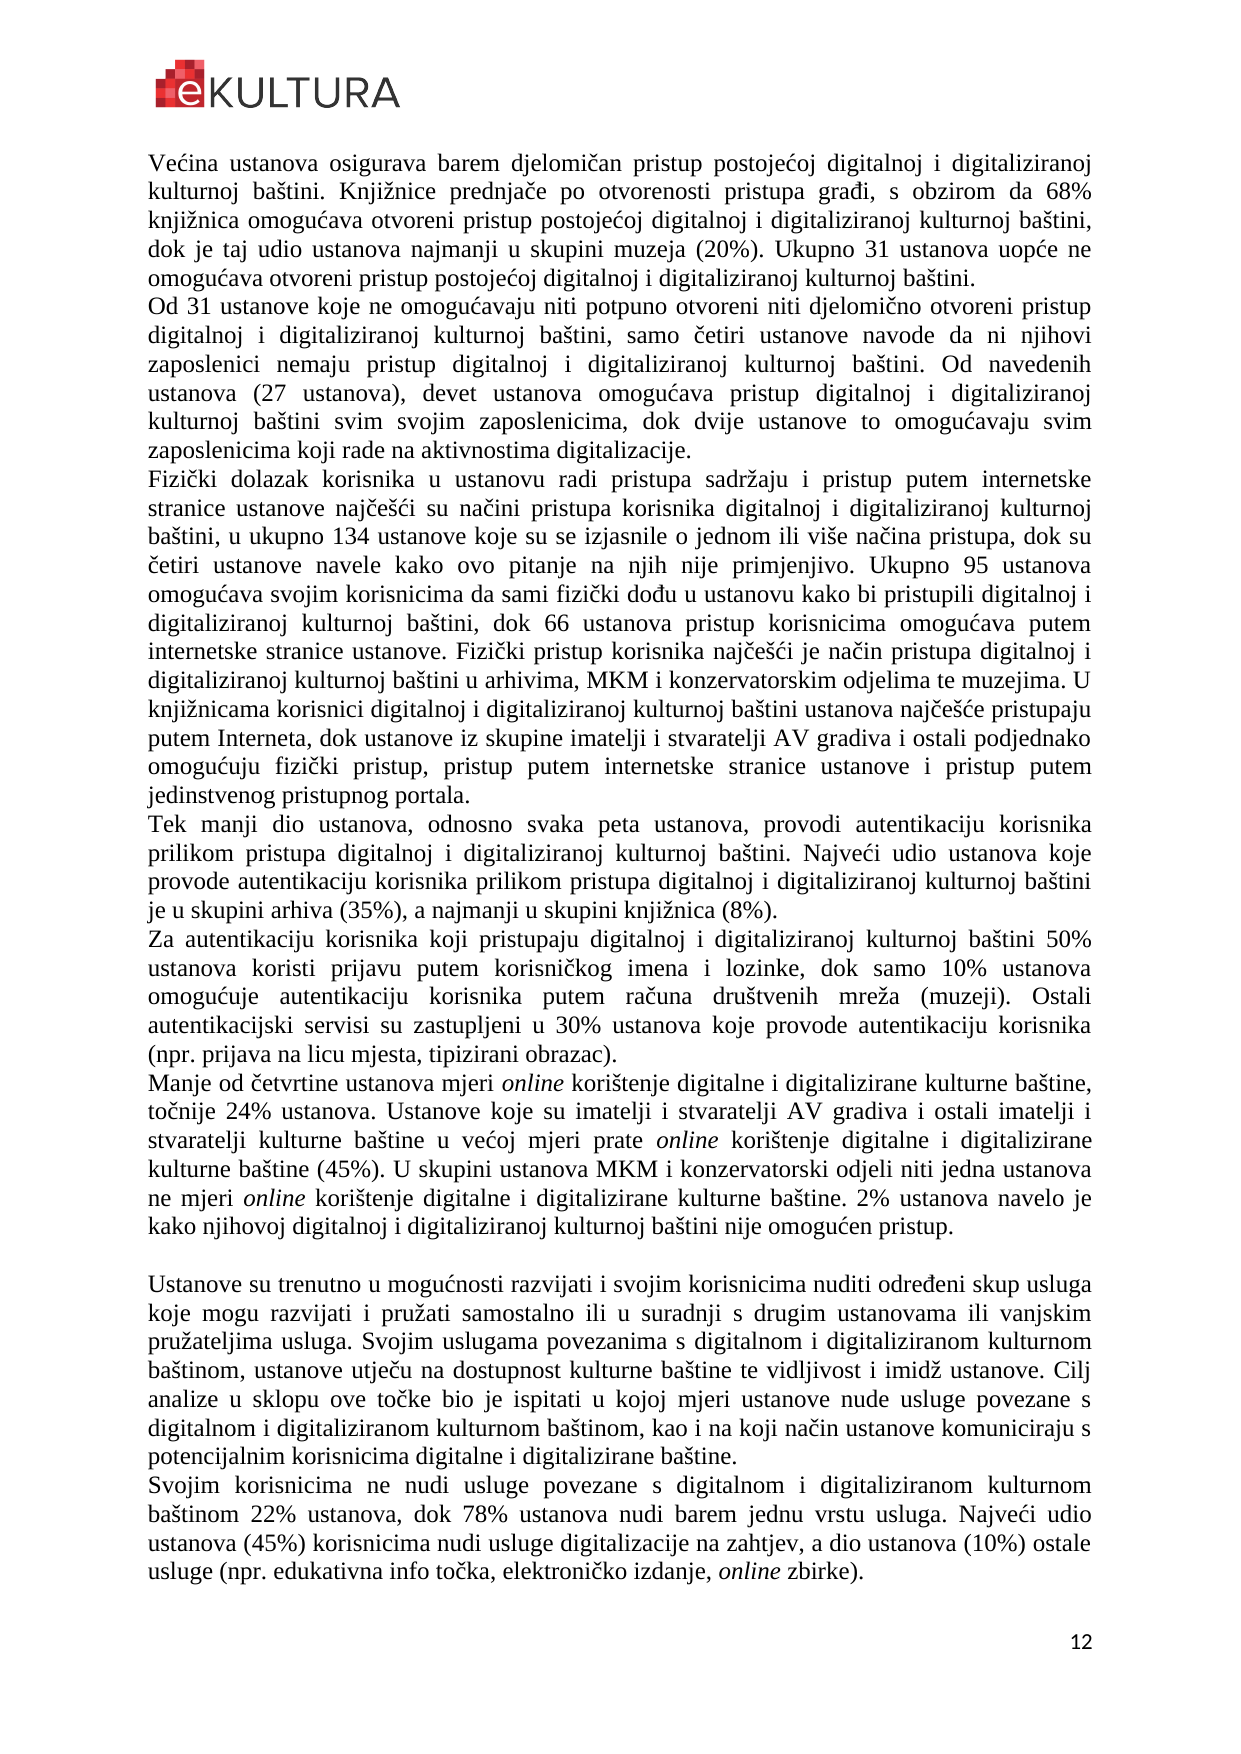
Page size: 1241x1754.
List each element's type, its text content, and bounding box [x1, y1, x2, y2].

text Svojim korisnicima ne nudi usluge povezane s digitalnom i digitaliziranom kulturnom baštinom 22% ustanova, dok 78% ustanova nudi barem jednu vrstu usluga. Najveći udio ustanova (45%) korisnicima nudi usluge digitalizacije na zahtjev, a dio ustanova (10%) ostale usluge (npr. edukativna info točka, elektroničko izdanje, online zbirke). [148, 1470, 1092, 1585]
text Tek manji dio ustanova, odnosno svaka peta ustanova, provodi autentikaciju korisnika prilikom pristupa digitalnoj i digitaliziranoj kulturnoj baštini. Najveći udio ustanova koje provode autentikaciju korisnika prilikom pristupa digitalnoj i digitaliziranoj kulturnoj baštini je u skupini arhiva (35%), a najmanji u skupini knjižnica (8%). [148, 809, 1092, 924]
text Manje od četvrtine ustanova mjeri online korištenje digitalne i digitalizirane kulturne baštine, točnije 24% ustanova. Ustanove koje su imatelji i stvaratelji AV gradiva i ostali imatelji i stvaratelji kulturne baštine u većoj mjeri prate online korištenje digitalne i digitalizirane kulturne baštine (45%). U skupini ustanova MKM i konzervatorski odjeli niti jedna ustanova ne mjeri online korištenje digitalne i digitalizirane kulturne baštine. 2% ustanova navelo je kako njihovoj digitalnoj i digitaliziranoj kulturnoj baštini nije omogućen pristup. [148, 1068, 1092, 1240]
text Većina ustanova osigurava barem djelomičan pristup postojećoj digitalnoj i digitaliziranoj kulturnoj baštini. Knjižnice prednjače po otvorenosti pristupa građi, s obzirom da 68% knjižnica omogućava otvoreni pristup postojećoj digitalnoj i digitaliziranoj kulturnoj baštini, dok je taj udio ustanova najmanji u skupini muzeja (20%). Ukupno 31 ustanova uopće ne omogućava otvoreni pristup postojećoj digitalnoj i digitaliziranoj kulturnoj baštini. [148, 148, 1092, 291]
text Ustanove su trenutno u mogućnosti razvijati i svojim korisnicima nuditi određeni skup usluga koje mogu razvijati i pružati samostalno ili u suradnji s drugim ustanovama ili vanjskim pružateljima usluga. Svojim uslugama povezanima s digitalnom i digitaliziranom kulturnom baštinom, ustanove utječu na dostupnost kulturne baštine te vidljivost i imidž ustanove. Cilj analize u sklopu ove točke bio je ispitati u kojoj mjeri ustanove nude usluge povezane s digitalnom i digitaliziranom kulturnom baštinom, kao i na koji način ustanove komuniciraju s potencijalnim korisnicima digitalne i digitalizirane baštine. [148, 1269, 1092, 1470]
text Fizički dolazak korisnika u ustanovu radi pristupa sadržaju i pristup putem internetske stranice ustanove najčešći su načini pristupa korisnika digitalnoj i digitaliziranoj kulturnoj baštini, u ukupno 134 ustanove koje su se izjasnile o jednom ili više načina pristupa, dok su četiri ustanove navele kako ovo pitanje na njih nije primjenjivo. Ukupno 95 ustanova omogućava svojim korisnicima da sami fizički dođu u ustanovu kako bi pristupili digitalnoj i digitaliziranoj kulturnoj baštini, dok 66 ustanova pristup korisnicima omogućava putem internetske stranice ustanove. Fizički pristup korisnika najčešći je način pristupa digitalnoj i digitaliziranoj kulturnoj baštini u arhivima, MKM i konzervatorskim odjelima te muzejima. U knjižnicama korisnici digitalnoj i digitaliziranoj kulturnoj baštini ustanova najčešće pristupaju putem Interneta, dok ustanove iz skupine imatelji i stvaratelji AV gradiva i ostali podjednako omogućuju fizički pristup, pristup putem internetske stranice ustanove i pristup putem jedinstvenog pristupnog portala. [148, 464, 1092, 809]
picture [147, 51, 409, 116]
text Od 31 ustanove koje ne omogućavaju niti potpuno otvoreni niti djelomično otvoreni pristup digitalnoj i digitaliziranoj kulturnoj baštini, samo četiri ustanove navode da ni njihovi zaposlenici nemaju pristup digitalnoj i digitaliziranoj kulturnoj baštini. Od navedenih ustanova (27 ustanova), devet ustanova omogućava pristup digitalnoj i digitaliziranoj kulturnoj baštini svim svojim zaposlenicima, dok dvije ustanove to omogućavaju svim zaposlenicima koji rade na aktivnostima digitalizacije. [148, 291, 1092, 464]
text Za autentikaciju korisnika koji pristupaju digitalnoj i digitaliziranoj kulturnoj baštini 50% ustanova koristi prijavu putem korisničkog imena i lozinke, dok samo 10% ustanova omogućuje autentikaciju korisnika putem računa društvenih mreža (muzeji). Ostali autentikacijski servisi su zastupljeni u 30% ustanova koje provode autentikaciju korisnika (npr. prijava na licu mjesta, tipizirani obrazac). [148, 924, 1092, 1068]
